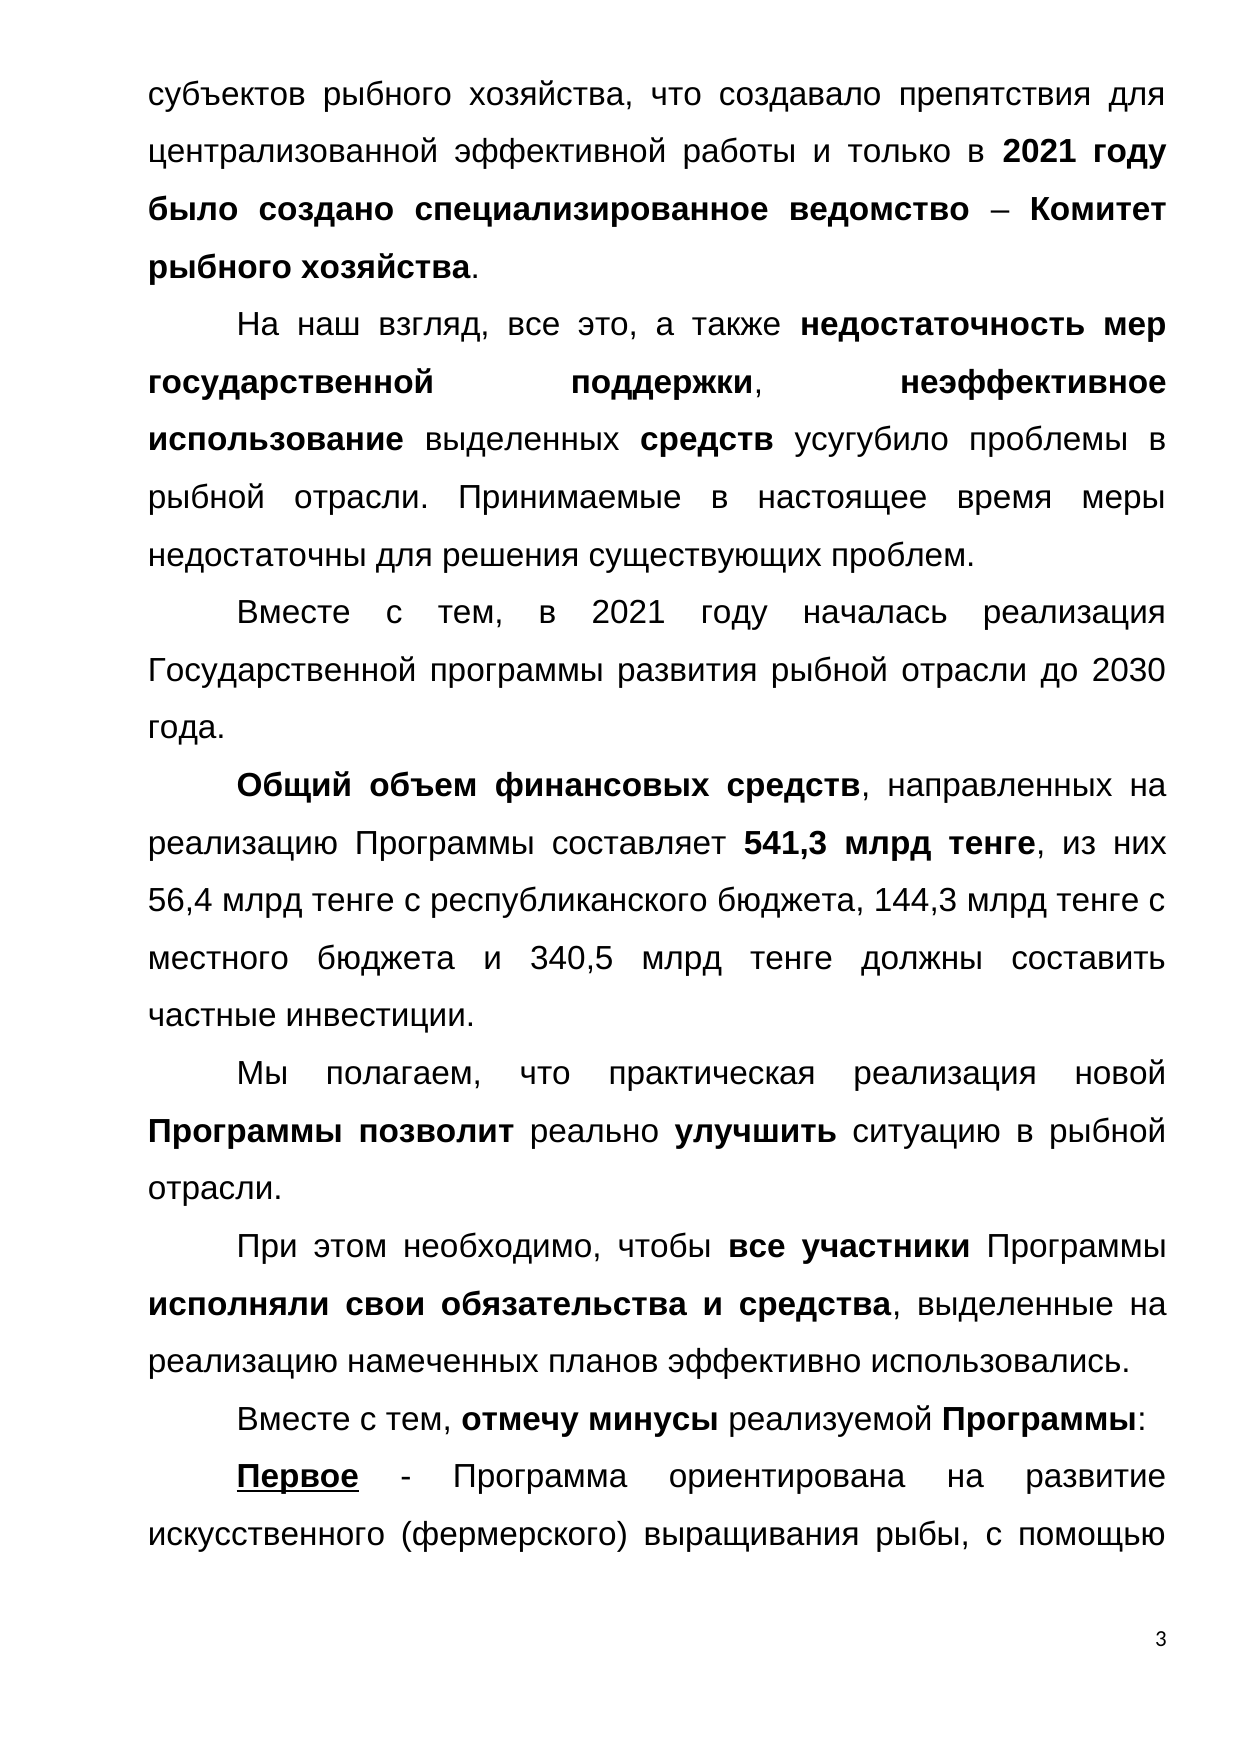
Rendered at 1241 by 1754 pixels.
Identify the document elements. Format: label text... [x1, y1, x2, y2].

text При этом необходимо, чтобы все участники Программы исполняли свои обязательства и средства, выделенные на реализацию намеченных планов эффективно использовались. [148, 1226, 1167, 1379]
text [148, 1456, 1167, 1552]
text Общий объем финансовых средств, направленных на реализацию Программы составляет 541,3 млрд тенге, из них 56,4 млрд тенге с республиканского бюджета, 144,3 млрд тенге с местного бюджета и 340,5 млрд тенге должны составить частные инвестиции. [148, 765, 1167, 1034]
text Вместе с тем, отмечу минусы реализуемой Программы: [148, 1399, 1167, 1437]
text На наш взгляд, все это, а также недостаточность мер государственной поддержки, неэффективное использование выделенных средств усугубило проблемы в рыбной отрасли. Принимаемые в настоящее время меры недостаточны для решения существующих проблем. [148, 304, 1167, 573]
text Вместе с тем, в 2021 году началась реализация Государственной программы развития рыбной отрасли до 2030 года. [148, 592, 1167, 746]
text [148, 74, 1167, 285]
text Мы полагаем, что практическая реализация новой Программы позволит реально улучшить ситуацию в рыбной отрасли. [148, 1053, 1167, 1207]
